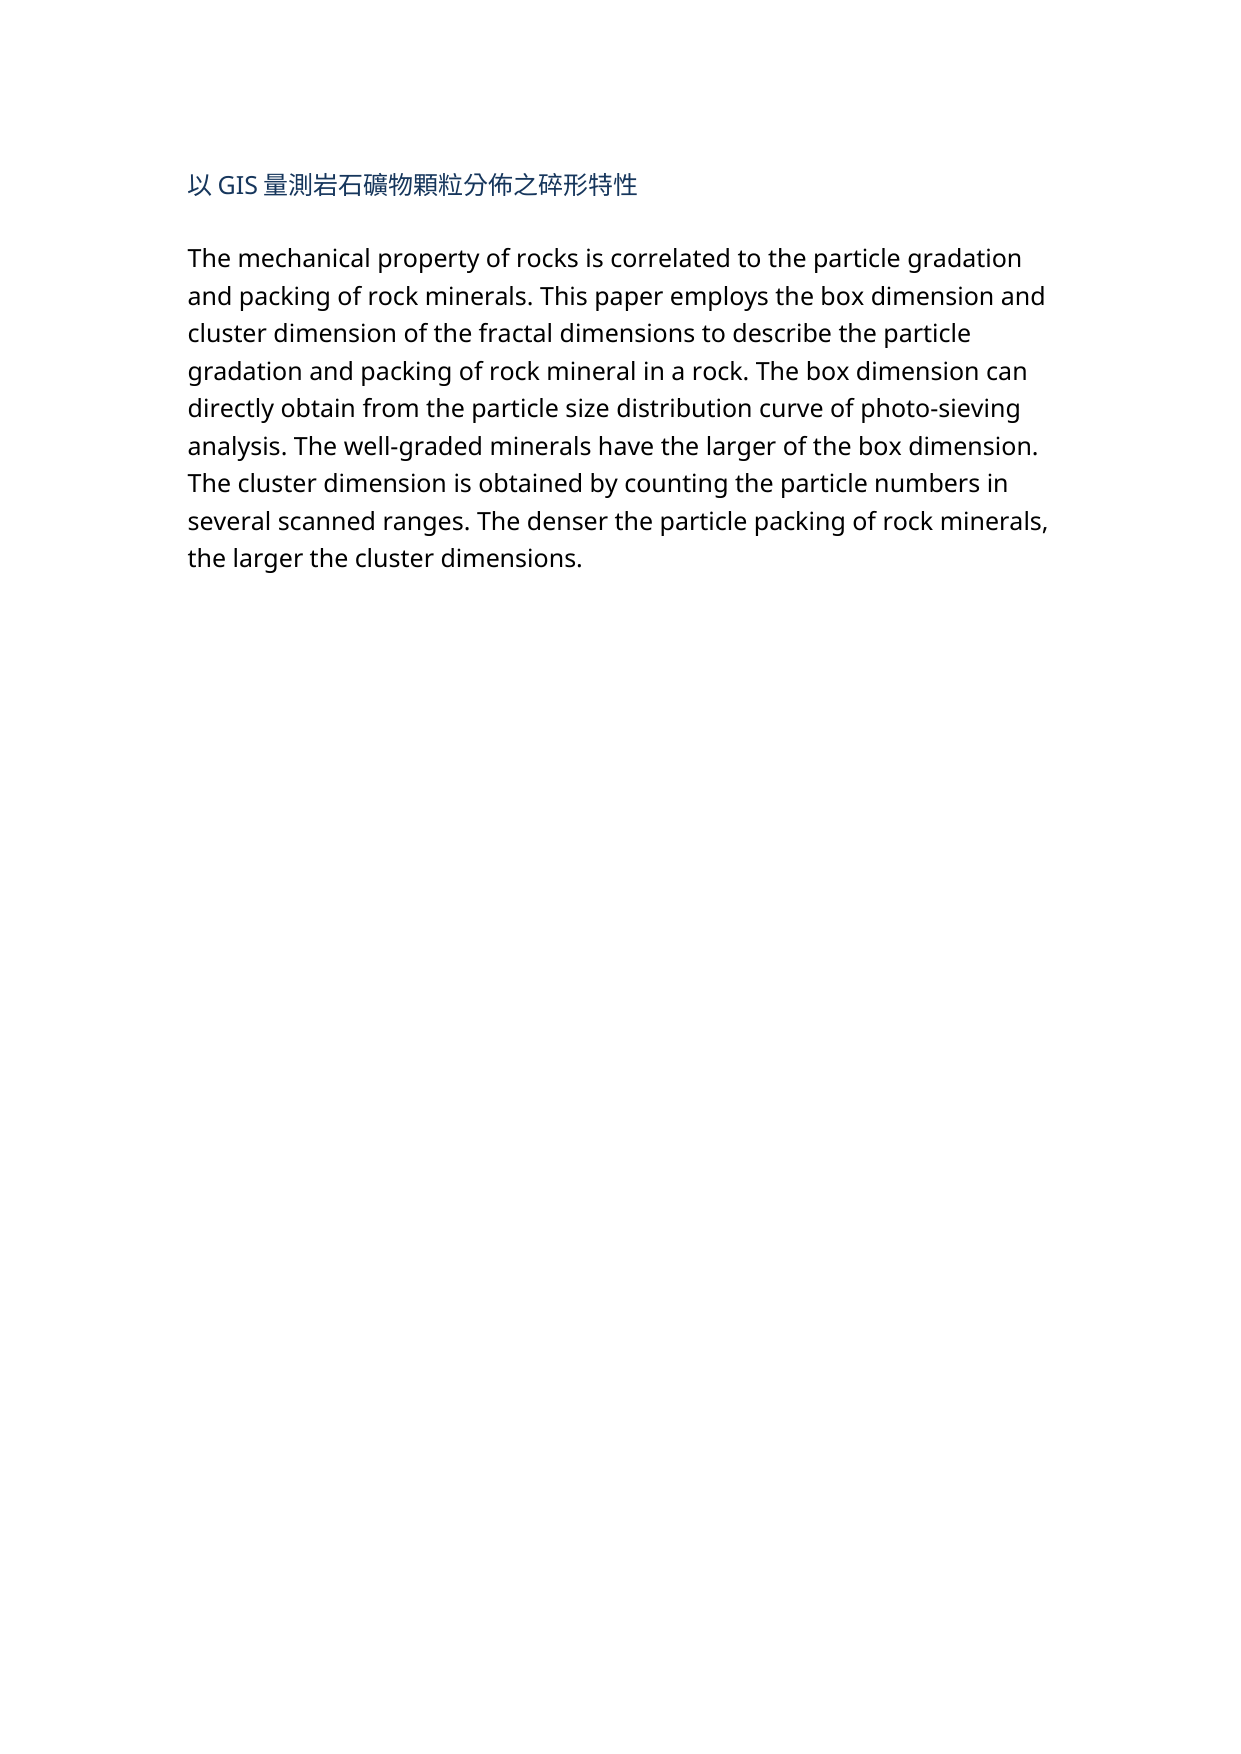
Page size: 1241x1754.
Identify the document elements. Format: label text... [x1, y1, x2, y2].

text 以GIS量測岩石礦物顆粒分佈之碎形特性 [187, 164, 1053, 202]
text The mechanical property of rocks is correlated to the particle gradation and packing of rock minerals. This paper employs the box dimension and cluster dimension of the fractal dimensions to describe the particle gradation and packing of rock mineral in a rock. The box dimension can directly obtain from the particle size distribution curve of photo-sieving analysis. The well-graded minerals have the larger of the box dimension. The cluster dimension is obtained by counting the particle numbers in several scanned ranges. The denser the particle packing of rock minerals, the larger the cluster dimensions. [187, 239, 1053, 577]
